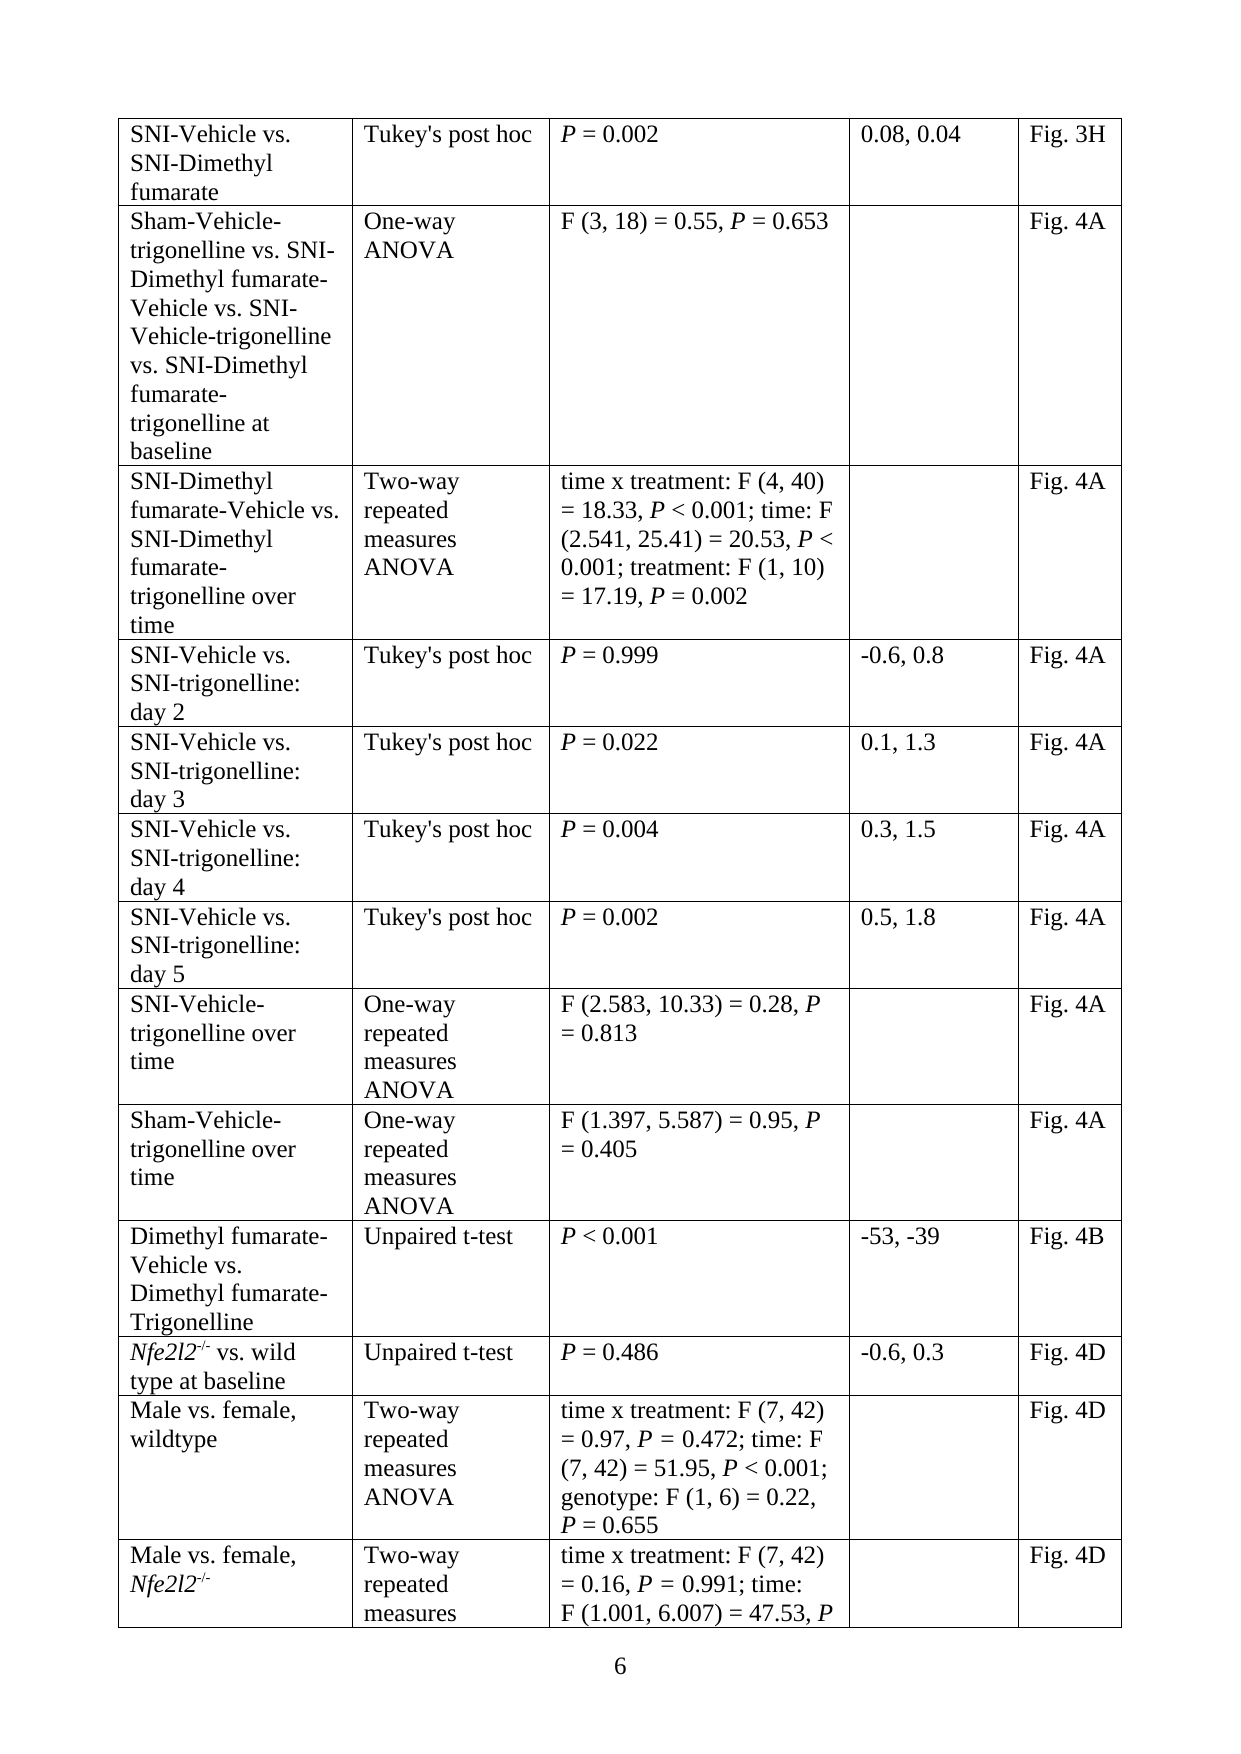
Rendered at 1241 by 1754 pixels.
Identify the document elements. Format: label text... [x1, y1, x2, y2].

table_cell Unpaired t-test [353, 1337, 549, 1394]
table_cell F (2.583, 10.33) = 0.28, P = 0.813 [550, 989, 849, 1104]
table_cell P = 0.002 [550, 902, 849, 988]
table_cell SNI-Vehicle vs. SNI-trigonelline: day 2 [119, 640, 352, 726]
table_cell [850, 1540, 1018, 1627]
table_cell Fig. 4A [1019, 206, 1121, 465]
table_cell P < 0.001 [550, 1221, 849, 1336]
table_cell Fig. 3H [1019, 119, 1121, 205]
table_cell SNI-Vehicle-trigonelline over time [119, 989, 352, 1104]
table_cell Fig. 4D [1019, 1337, 1121, 1394]
table_cell One-way repeated measures ANOVA [353, 989, 549, 1104]
table_cell F (3, 18) = 0.55, P = 0.653 [550, 206, 849, 465]
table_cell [550, 1540, 849, 1627]
table_cell [850, 466, 1018, 639]
table_cell [850, 989, 1018, 1104]
table_cell 0.3, 1.5 [850, 814, 1018, 901]
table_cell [119, 1540, 352, 1627]
table_cell Fig. 4A [1019, 989, 1121, 1104]
table_cell P = 0.486 [550, 1337, 849, 1394]
table_cell Sham-Vehicle-trigonelline vs. SNI-Dimethyl fumarate-Vehicle vs. SNI-Vehicle-trigonelline vs. SNI-Dimethyl fumarate-trigonelline at baseline [119, 206, 352, 465]
table_cell One-way ANOVA [353, 206, 549, 465]
table_cell Tukey's post hoc [353, 727, 549, 813]
table_cell SNI-Dimethyl fumarate-Vehicle vs. SNI-Dimethyl fumarate-trigonelline over time [119, 466, 352, 639]
table_cell 0.1, 1.3 [850, 727, 1018, 813]
table_cell time x treatment: F (4, 40) = 18.33, P < 0.001; time: F (2.541, 25.41) = 20.53, P < 0.001; treatment: F (1, 10) = 17.19, P = 0.002 [550, 466, 849, 639]
table_cell P = 0.999 [550, 640, 849, 726]
table_cell SNI-Vehicle vs. SNI-trigonelline: day 4 [119, 814, 352, 901]
table_cell Male vs. female, wildtype [119, 1396, 352, 1539]
table_cell Sham-Vehicle-trigonelline over time [119, 1105, 352, 1220]
table_cell Fig. 4B [1019, 1221, 1121, 1336]
table_cell Tukey's post hoc [353, 119, 549, 205]
table_cell F (1.397, 5.587) = 0.95, P = 0.405 [550, 1105, 849, 1220]
table_cell Fig. 4D [1019, 1396, 1121, 1539]
table_cell P = 0.002 [550, 119, 849, 205]
table_cell Nfe2l2-/- vs. wild type at baseline [119, 1337, 352, 1394]
table_cell time x treatment: F (7, 42) = 0.97, P = 0.472; time: F (7, 42) = 51.95, P < 0.001; genotype: F (1, 6) = 0.22, P = 0.655 [550, 1396, 849, 1539]
table_cell Two-way repeated measures ANOVA [353, 1396, 549, 1539]
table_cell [353, 1540, 549, 1627]
table_cell SNI-Vehicle vs. SNI-trigonelline: day 5 [119, 902, 352, 988]
table_cell Tukey's post hoc [353, 640, 549, 726]
table_cell One-way repeated measures ANOVA [353, 1105, 549, 1220]
table_cell 0.08, 0.04 [850, 119, 1018, 205]
table_cell P = 0.004 [550, 814, 849, 901]
table_cell Unpaired t-test [353, 1221, 549, 1336]
table_cell Fig. 4A [1019, 1105, 1121, 1220]
table_cell P = 0.022 [550, 727, 849, 813]
table_cell Two-way repeated measures ANOVA [353, 466, 549, 639]
table_cell Fig. 4A [1019, 902, 1121, 988]
table_cell Fig. 4A [1019, 640, 1121, 726]
table_cell -0.6, 0.3 [850, 1337, 1018, 1394]
table_cell [850, 206, 1018, 465]
table_cell Tukey's post hoc [353, 814, 549, 901]
table_cell -0.6, 0.8 [850, 640, 1018, 726]
table_cell [850, 1396, 1018, 1539]
table_cell Fig. 4A [1019, 727, 1121, 813]
table_cell Dimethyl fumarate-Vehicle vs. Dimethyl fumarate-Trigonelline [119, 1221, 352, 1336]
table_cell SNI-Vehicle vs. SNI-Dimethyl fumarate [119, 119, 352, 205]
table_cell 0.5, 1.8 [850, 902, 1018, 988]
table_cell Fig. 4A [1019, 814, 1121, 901]
table_cell SNI-Vehicle vs. SNI-trigonelline: day 3 [119, 727, 352, 813]
table_cell -53, -39 [850, 1221, 1018, 1336]
table_cell Fig. 4D [1019, 1540, 1121, 1627]
table_cell Tukey's post hoc [353, 902, 549, 988]
table_cell [850, 1105, 1018, 1220]
table_cell Fig. 4A [1019, 466, 1121, 639]
